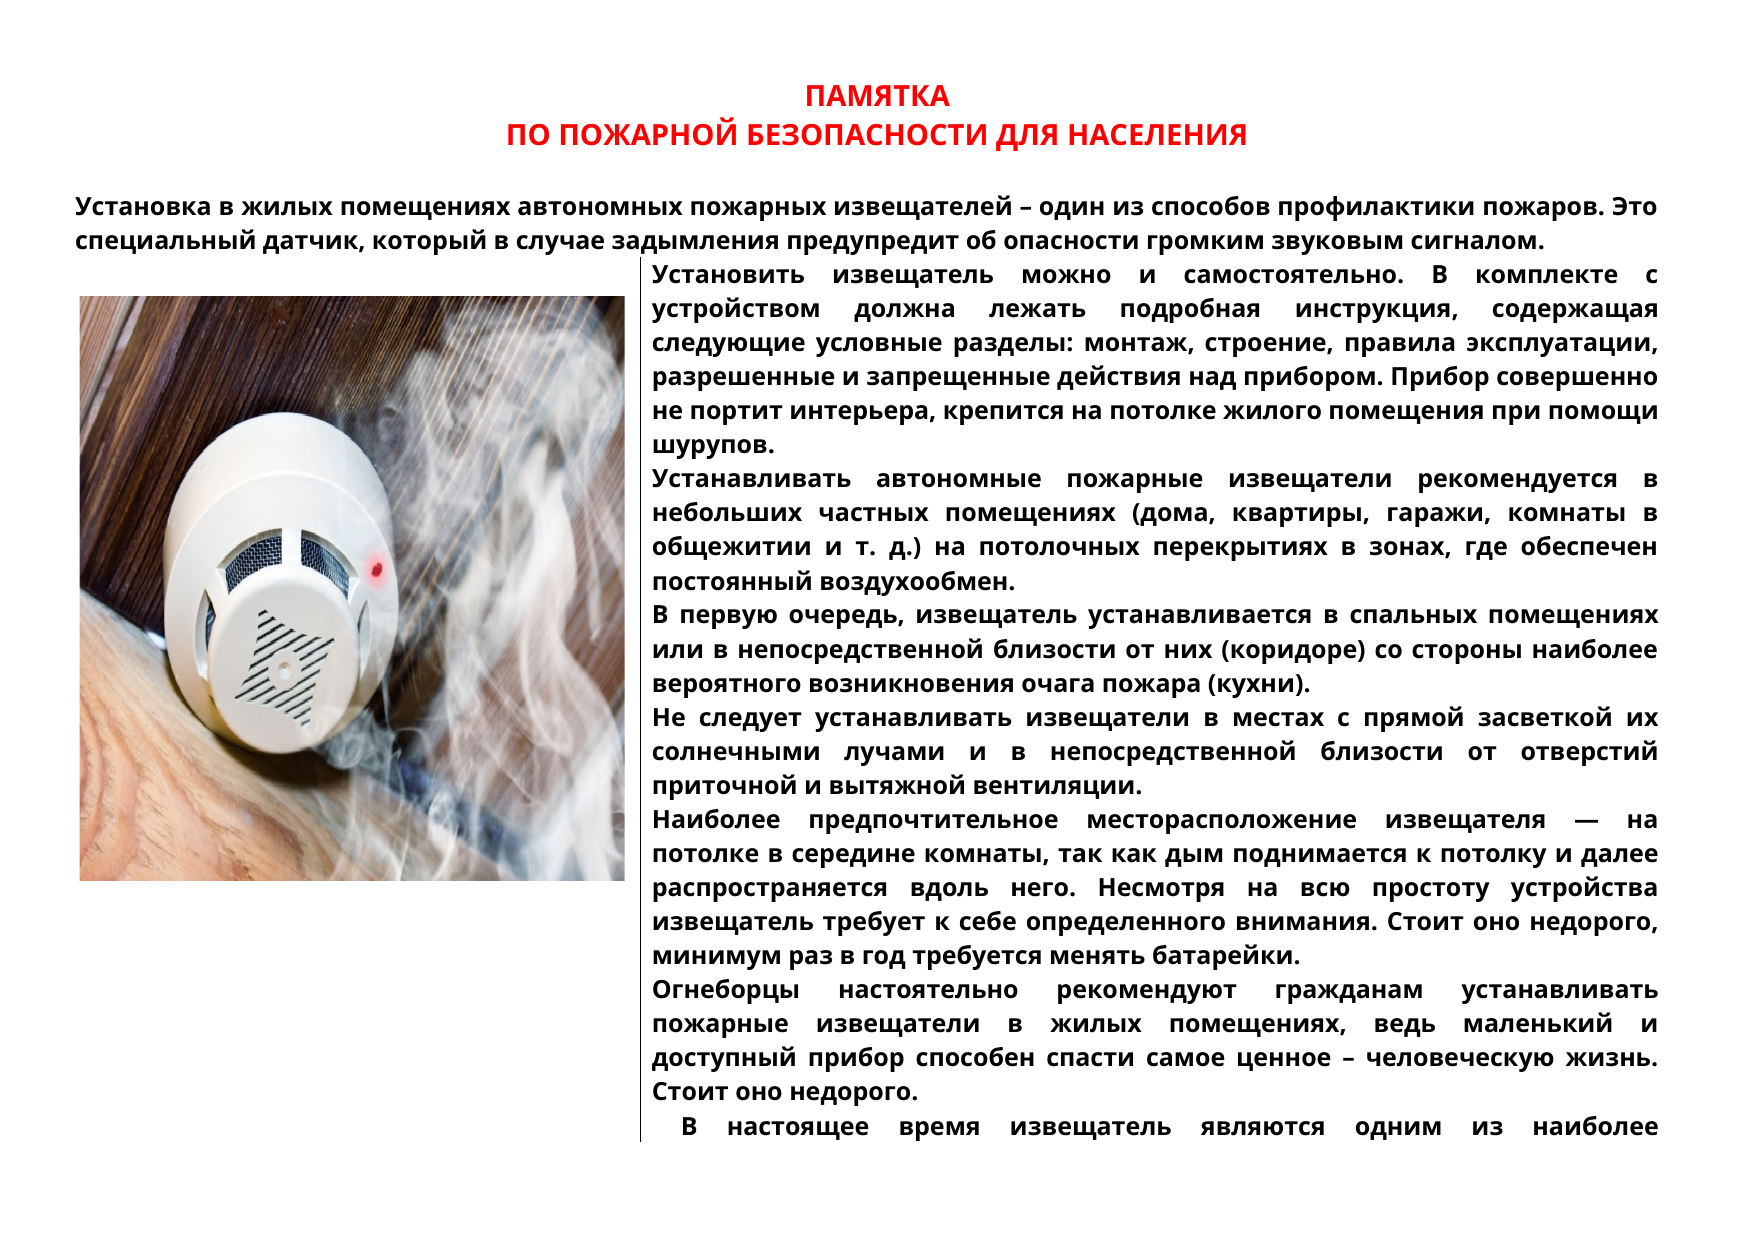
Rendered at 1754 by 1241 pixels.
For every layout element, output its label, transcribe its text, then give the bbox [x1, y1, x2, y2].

table_cell [64, 257, 640, 1142]
table_header Установка в жилых помещениях автономных пожарных извещателей – один из способов профилактики пожаров. Это специальный датчик, который в случае задымления предупредит об опасности громким звуковым сигналом. [64, 189, 1671, 257]
text ПО ПОЖАРНОЙ БЕЗОПАСНОСТИ ДЛЯ НАСЕЛЕНИЯ [75, 115, 1679, 154]
picture [79, 296, 625, 881]
text ПАМЯТКА [75, 75, 1679, 115]
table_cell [641, 257, 1671, 1142]
